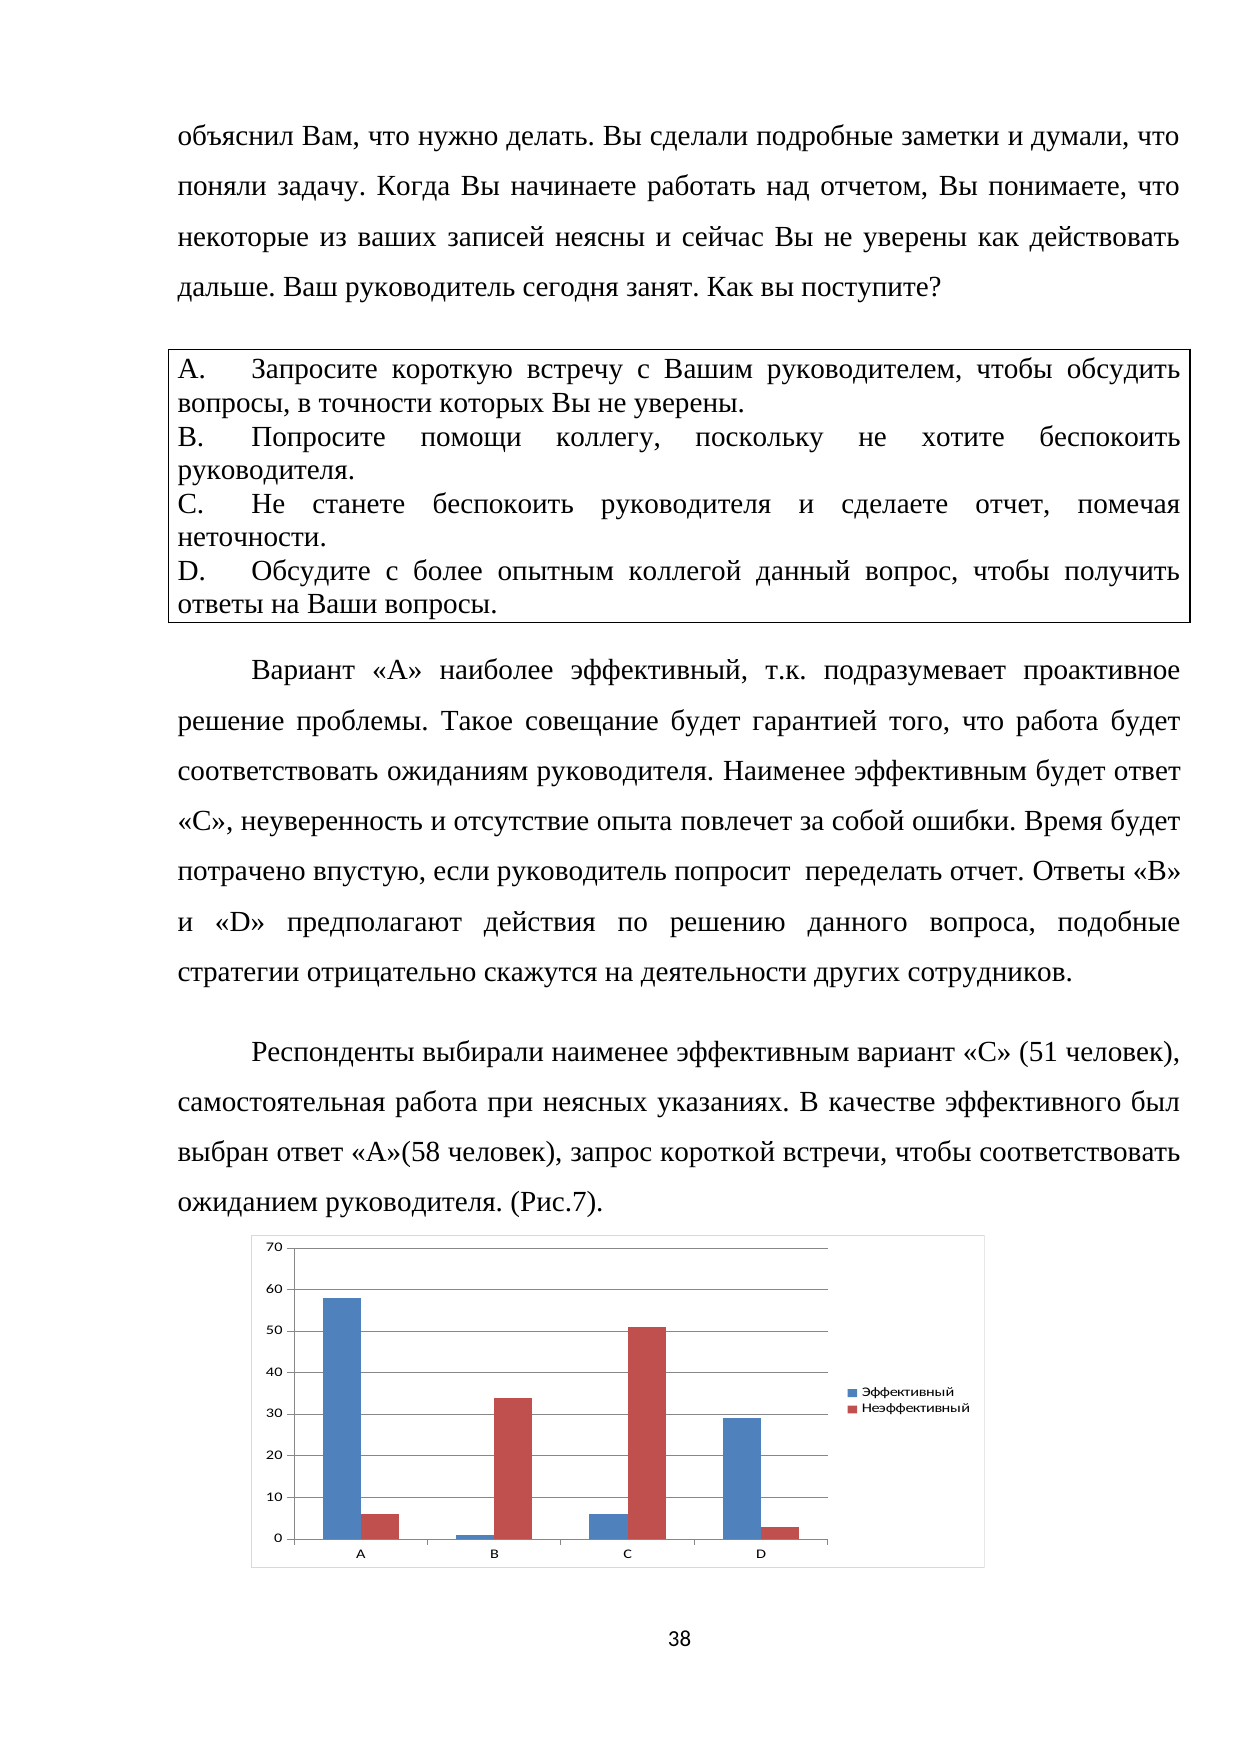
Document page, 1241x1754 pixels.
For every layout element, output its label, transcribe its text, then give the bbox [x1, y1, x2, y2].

list Обсудите с более опытным коллегой данный вопрос, чтобы получить ответы на Ваши вопросы. [169, 550, 1189, 622]
text Респонденты выбирали наименее эффективным вариант «С» (51 человек), самостоятельная работа при неясных указаниях. В качестве эффективного был выбран ответ «А»(58 человек), запрос короткой встречи, чтобы соответствовать ожиданием руководителя. (Рис.7). [177, 1034, 1181, 1218]
list Попросите помощи коллегу, поскольку не хотите беспокоить руководителя. [177, 419, 1181, 486]
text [177, 118, 1181, 303]
text Вариант «А» наиболее эффективный, т.к. подразумевает проактивное решение проблемы. Такое совещание будет гарантией того, что работа будет соответствовать ожиданиям руководителя. Наименее эффективным будет ответ «С», неуверенность и отсутствие опыта повлечет за собой ошибки. Время будет потрачено впустую, если руководитель попросит переделать отчет. Ответы «В» и «D» предполагают действия по решению данного вопроса, подобные стратегии отрицательно скажутся на деятельности других сотрудников. [177, 652, 1181, 988]
list Запросите короткую встречу с Вашим руководителем, чтобы обсудить вопросы, в точности которых Вы не уверены. [169, 350, 1189, 419]
list Не станете беспокоить руководителя и сделаете отчет, помечая неточности. [177, 486, 1181, 550]
